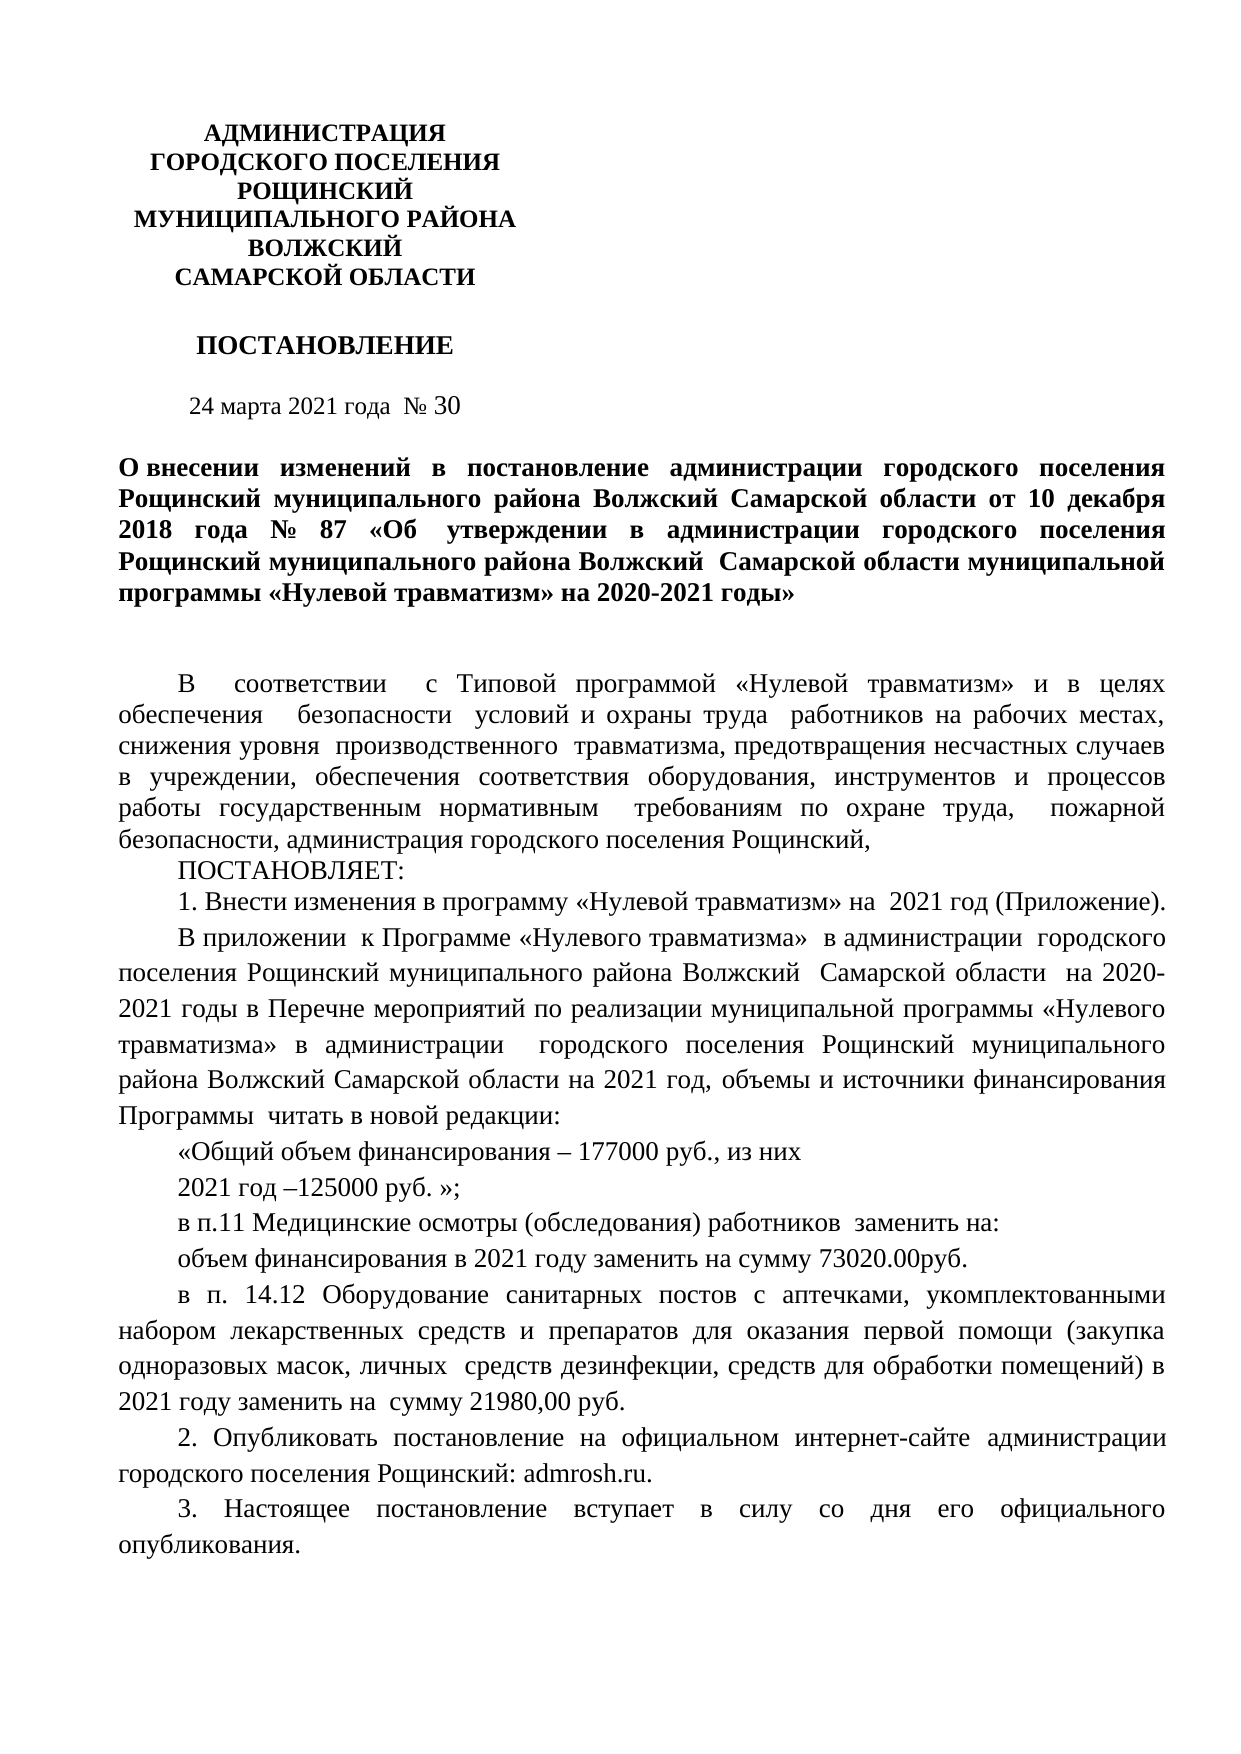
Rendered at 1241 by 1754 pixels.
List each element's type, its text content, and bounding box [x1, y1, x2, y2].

text В приложении к Программе «Нулевого травматизма» в администрации городского поселения Рощинский муниципального района Волжский Самарской области на 2020-2021 годы в Перечне мероприятий по реализации муниципальной программы «Нулевого травматизма» в администрации городского поселения Рощинский муниципального района Волжский Самарской области на 2021 год, объемы и источники финансирования Программы читать в новой редакции: [118, 921, 1167, 1131]
text в п.11 Медицинские осмотры (обследования) работников заменить на: [118, 1207, 1167, 1238]
text 2021 год –125000 руб. »; [118, 1171, 1167, 1202]
text АДМИНИСТРАЦИЯ [118, 118, 532, 147]
text ГОРОДСКОГО ПОСЕЛЕНИЯ [118, 147, 532, 176]
text 24 марта 2021 года № 30 [118, 389, 532, 420]
text РОЩИНСКИЙ [118, 176, 532, 204]
text САМАРСКОЙ ОБЛАСТИ [118, 262, 532, 291]
text ПОСТАНОВЛЕНИЕ [118, 329, 532, 360]
text О внесении изменений в постановление администрации городского поселения Рощинский муниципального района Волжский Самарской области от 10 декабря 2018 года № 87 «Об утверждении в администрации городского поселения Рощинский муниципального района Волжский Самарской области муниципальной программы «Нулевой травматизм» на 2020-2021 годы» [118, 451, 1167, 607]
title ПОСТАНОВЛЯЕТ: [118, 854, 1167, 885]
text 2. Опубликовать постановление на официальном интернет-сайте администрации городского поселения Рощинский: admrosh.ru. [118, 1421, 1167, 1488]
text объем финансирования в 2021 году заменить на сумму 73020.00руб. [118, 1242, 1167, 1273]
text МУНИЦИПАЛЬНОГО РАЙОНА [118, 204, 532, 233]
text 3. Настоящее постановление вступает в силу со дня его официального опубликования. [118, 1492, 1167, 1559]
text в п. 14.12 Оборудование санитарных постов с аптечками, укомплектованными набором лекарственных средств и препаратов для оказания первой помощи (закупка одноразовых масок, личных средств дезинфекции, средств для обработки помещений) в 2021 году заменить на сумму 21980,00 руб. [118, 1278, 1167, 1416]
text ВОЛЖСКИЙ [118, 233, 532, 262]
text 1. Внести изменения в программу «Нулевой травматизм» на 2021 год (Приложение). [118, 885, 1167, 916]
title В соответствии с Типовой программой «Нулевой травматизм» и в целях обеспечения безопасности условий и охраны труда работников на рабочих местах, снижения уровня производственного травматизма, предотвращения несчастных случаев в учреждении, обеспечения соответствия оборудования, инструментов и процессов работы государственным нормативным требованиям по охране труда, пожарной безопасности, администрация городского поселения Рощинский, [118, 667, 1167, 854]
text «Общий объем финансирования – 177000 руб., из них [118, 1135, 1167, 1166]
